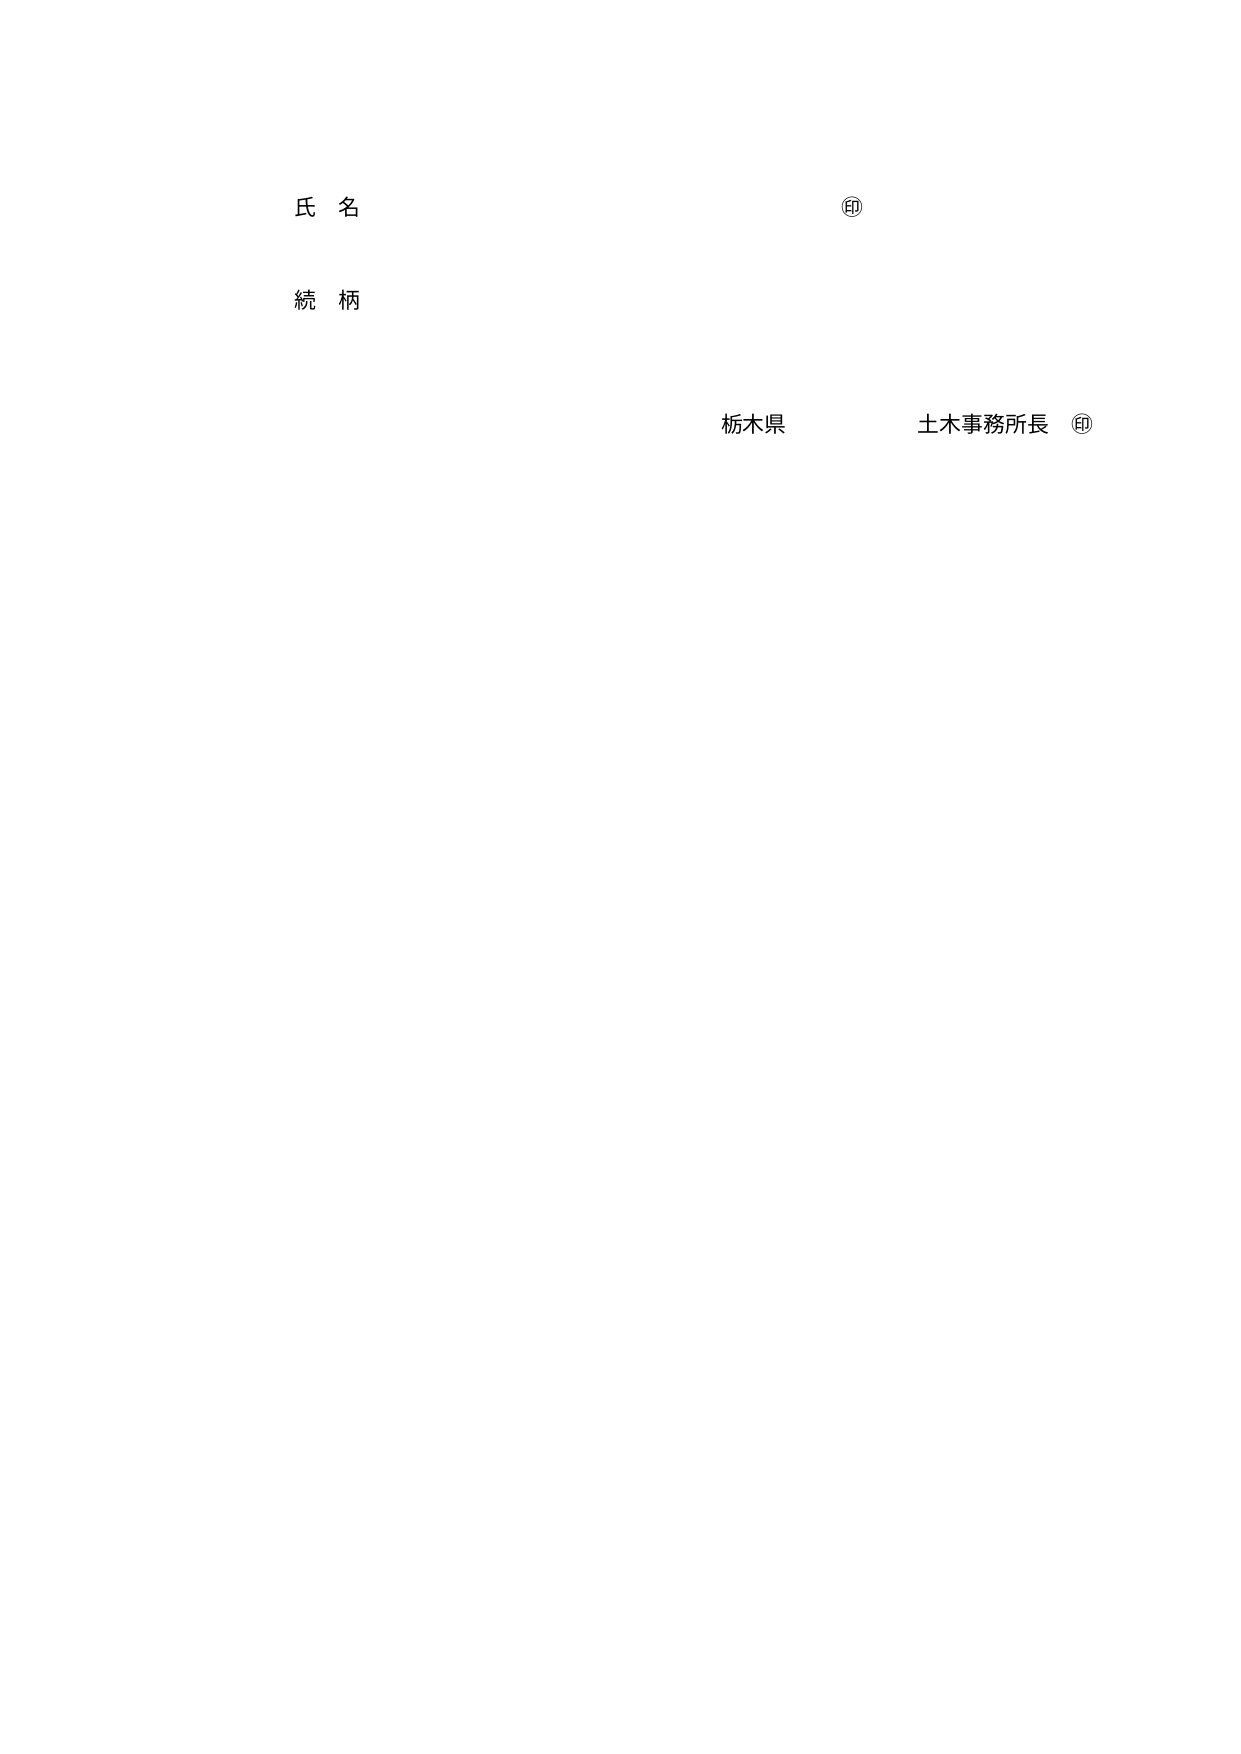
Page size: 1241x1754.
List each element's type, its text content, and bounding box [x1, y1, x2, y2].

text 続 柄 [207, 268, 1092, 330]
text 栃木県 土木事務所長 ㊞ [207, 392, 1092, 454]
text 氏 名 ㊞ [207, 175, 1092, 237]
